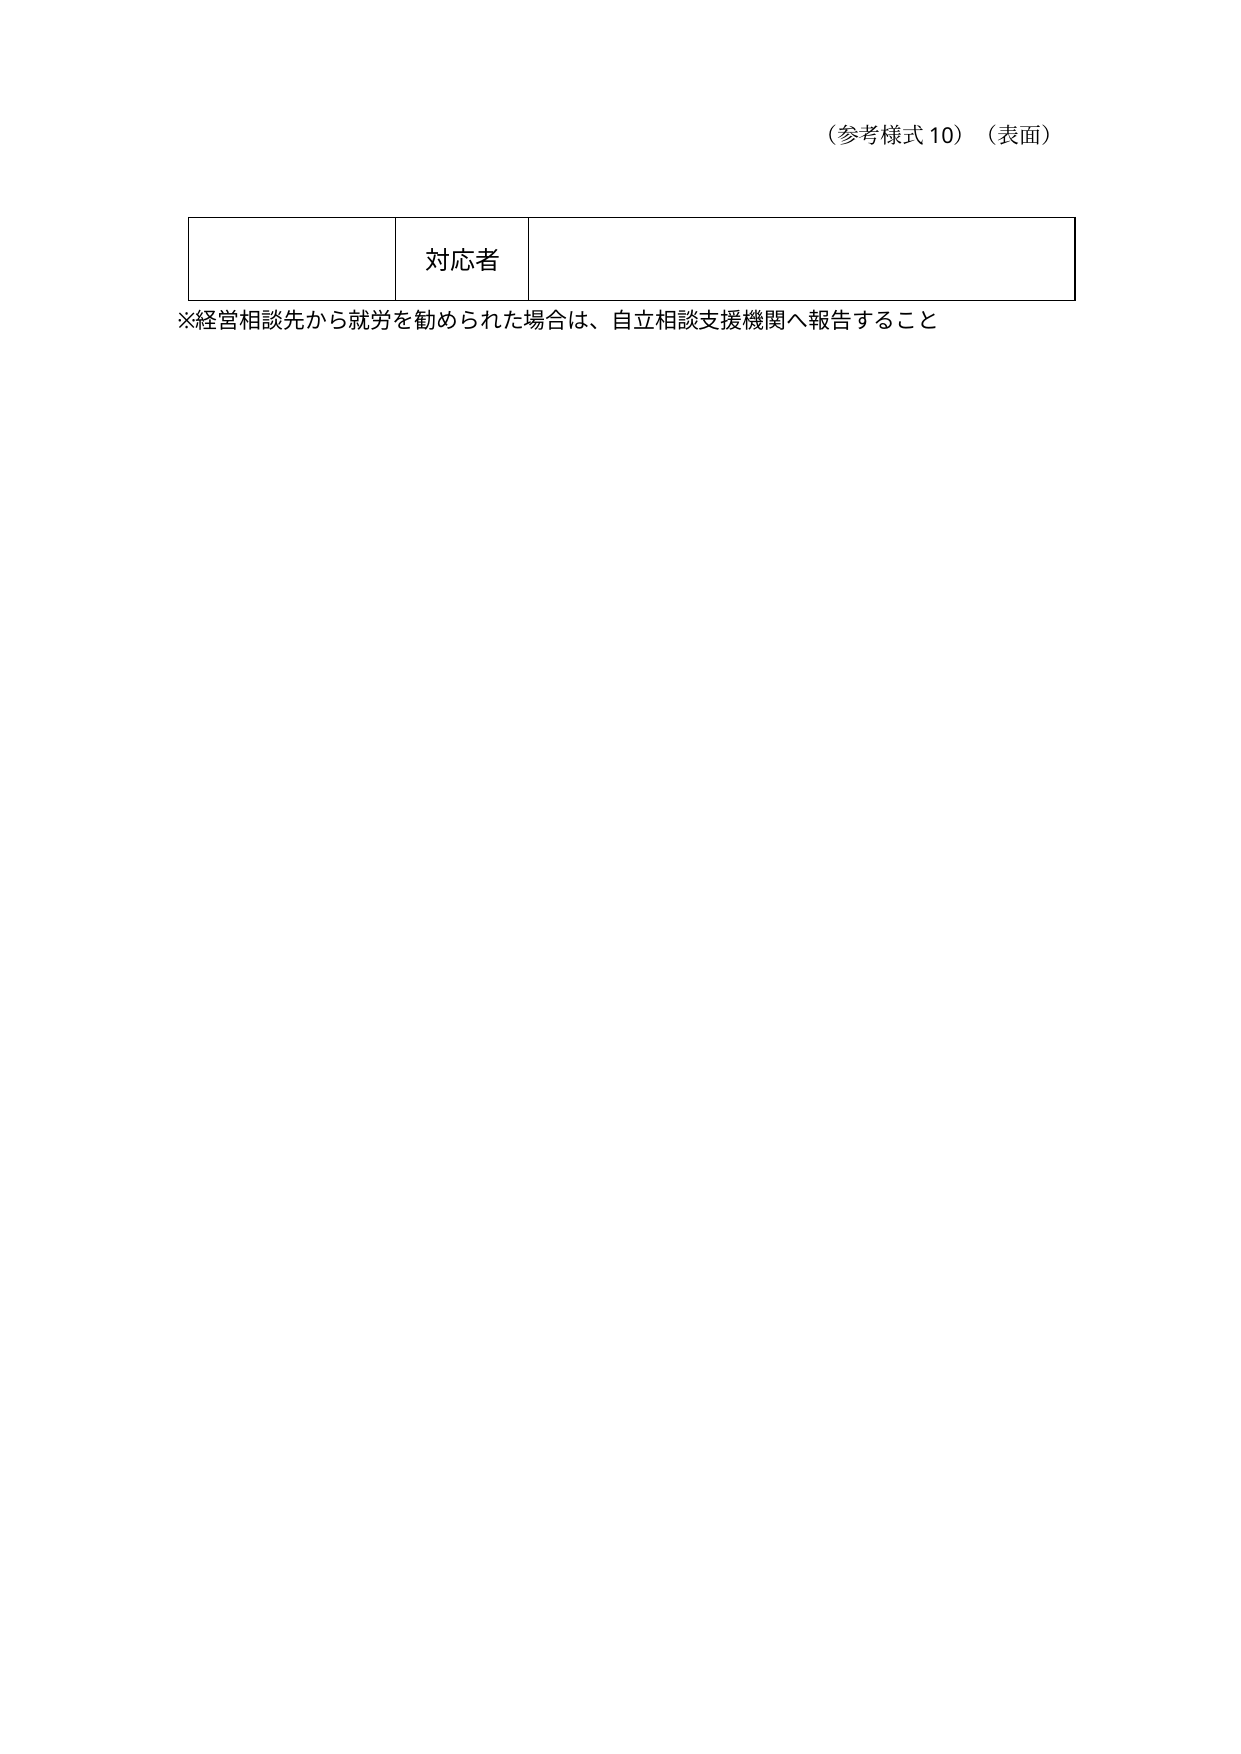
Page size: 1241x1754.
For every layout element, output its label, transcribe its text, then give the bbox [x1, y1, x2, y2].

text ※経営相談先から就労を勧められた場合は、自立相談支援機関へ報告すること [177, 301, 1063, 338]
table_cell [529, 218, 1074, 299]
table_cell 対応者 [396, 218, 528, 299]
